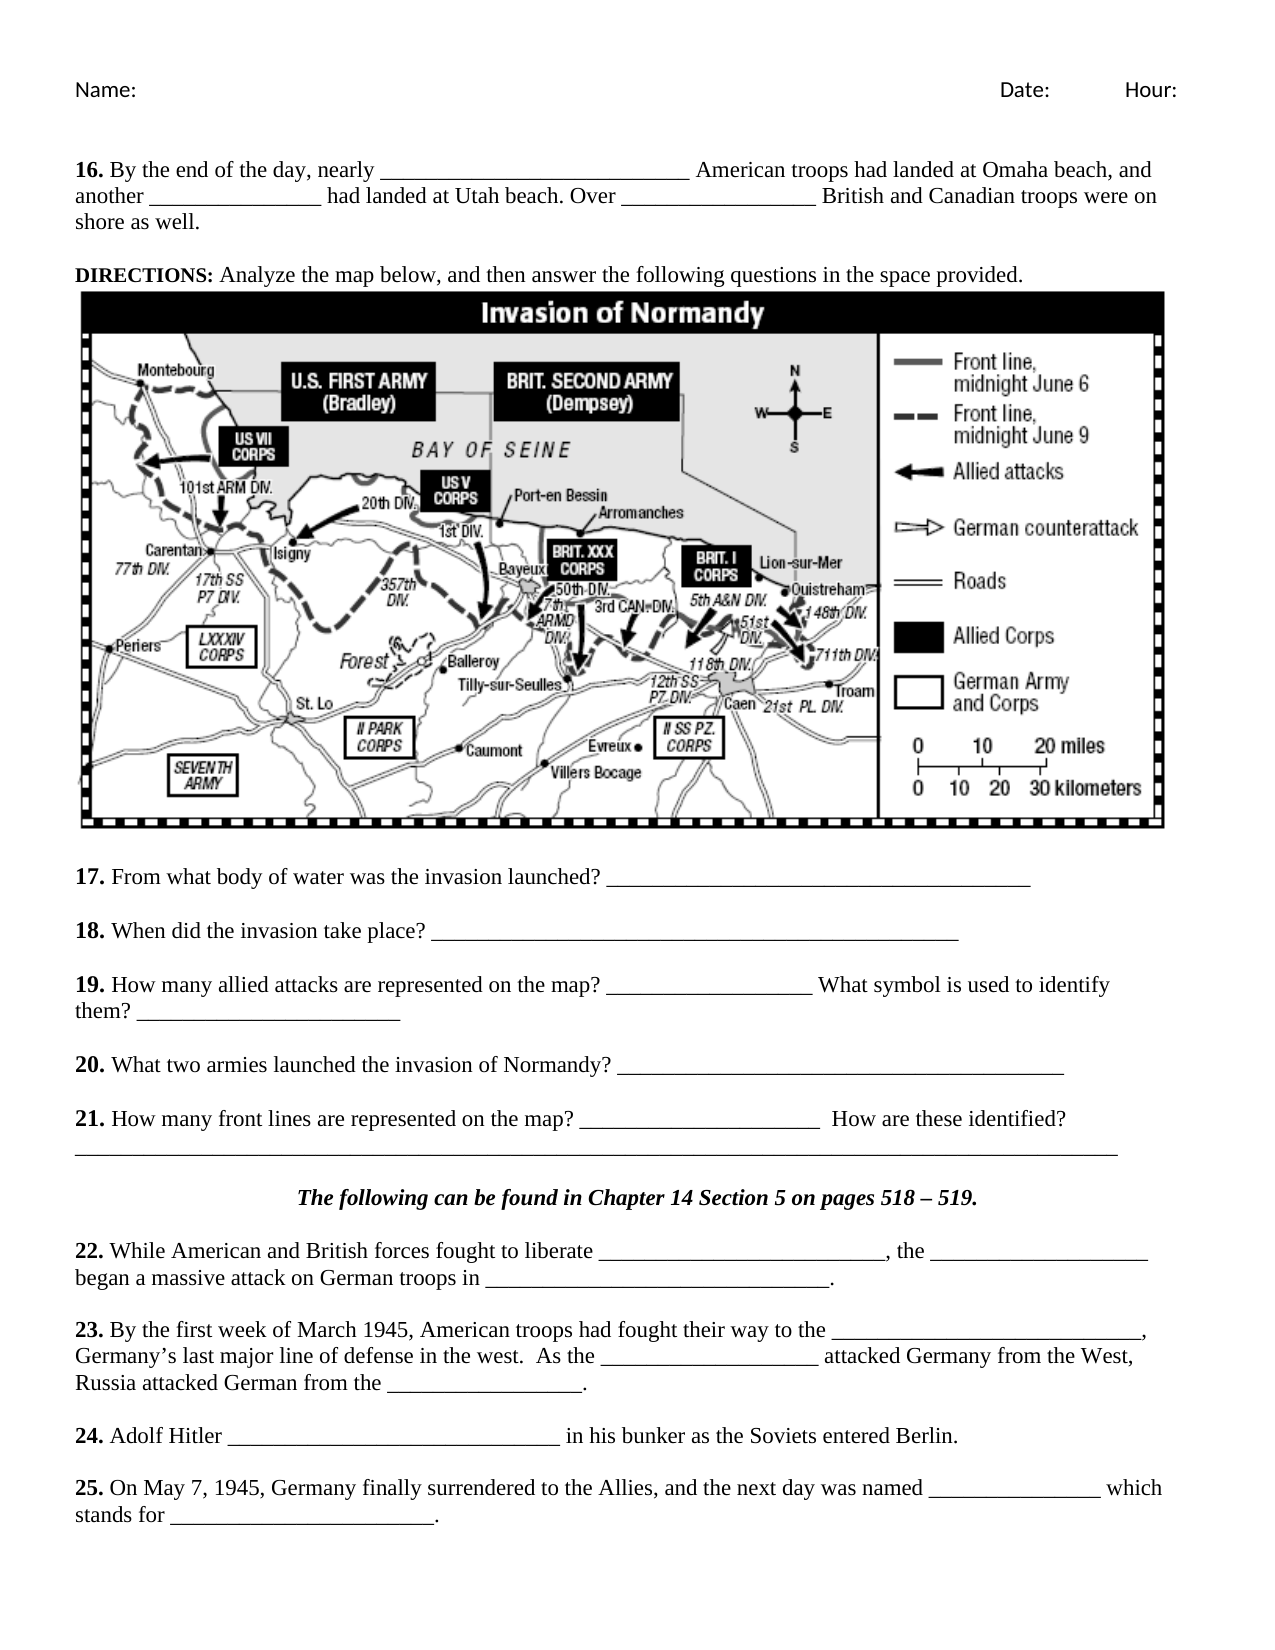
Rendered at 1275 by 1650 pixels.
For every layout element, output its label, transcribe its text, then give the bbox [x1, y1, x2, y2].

text 25. On May 7, 1945, Germany finally surrendered to the Allies, and the next day was named _______________ which stands for _______________________. [75, 1474, 1200, 1527]
text 21. How many front lines are represented on the map? _____________________ How are these identified? ___________________________________________________________________________________________ [75, 1104, 1200, 1158]
text 19. How many allied attacks are represented on the map? __________________ What symbol is used to identify [75, 970, 1200, 997]
text 20. What two armies launched the invasion of Normandy? _______________________________________ [75, 1050, 1200, 1078]
text The following can be found in Chapter 14 Section 5 on pages 518 – 519. [75, 1184, 1200, 1211]
text 17. From what body of water was the invasion launched? _____________________________________ [75, 862, 1200, 889]
text began a massive attack on German troops in ______________________________. [75, 1263, 1200, 1290]
text 24. Adolf Hitler _____________________________ in his bunker as the Soviets entered Berlin. [75, 1422, 1200, 1448]
text 22. While American and British forces fought to liberate _________________________, the ___________________ [75, 1237, 1200, 1263]
text 16. By the end of the day, nearly ___________________________ American troops had landed at Omaha beach, and another _______________ had landed at Utah beach. Over _________________ British and Canadian troops were on shore as well. [75, 156, 1200, 235]
picture [75, 287, 1171, 835]
text 23. By the first week of March 1945, American troops had fought their way to the ___________________________, Germany’s last major line of defense in the west. As the ___________________ attacked Germany from the West, Russia attacked German from the _________________. [75, 1316, 1200, 1395]
text 18. When did the invasion take place? ______________________________________________ [75, 916, 1200, 943]
text them? _______________________ [75, 997, 1200, 1024]
text DIRECTIONS: Analyze the map below, and then answer the following questions in the space provided. [75, 261, 1200, 287]
